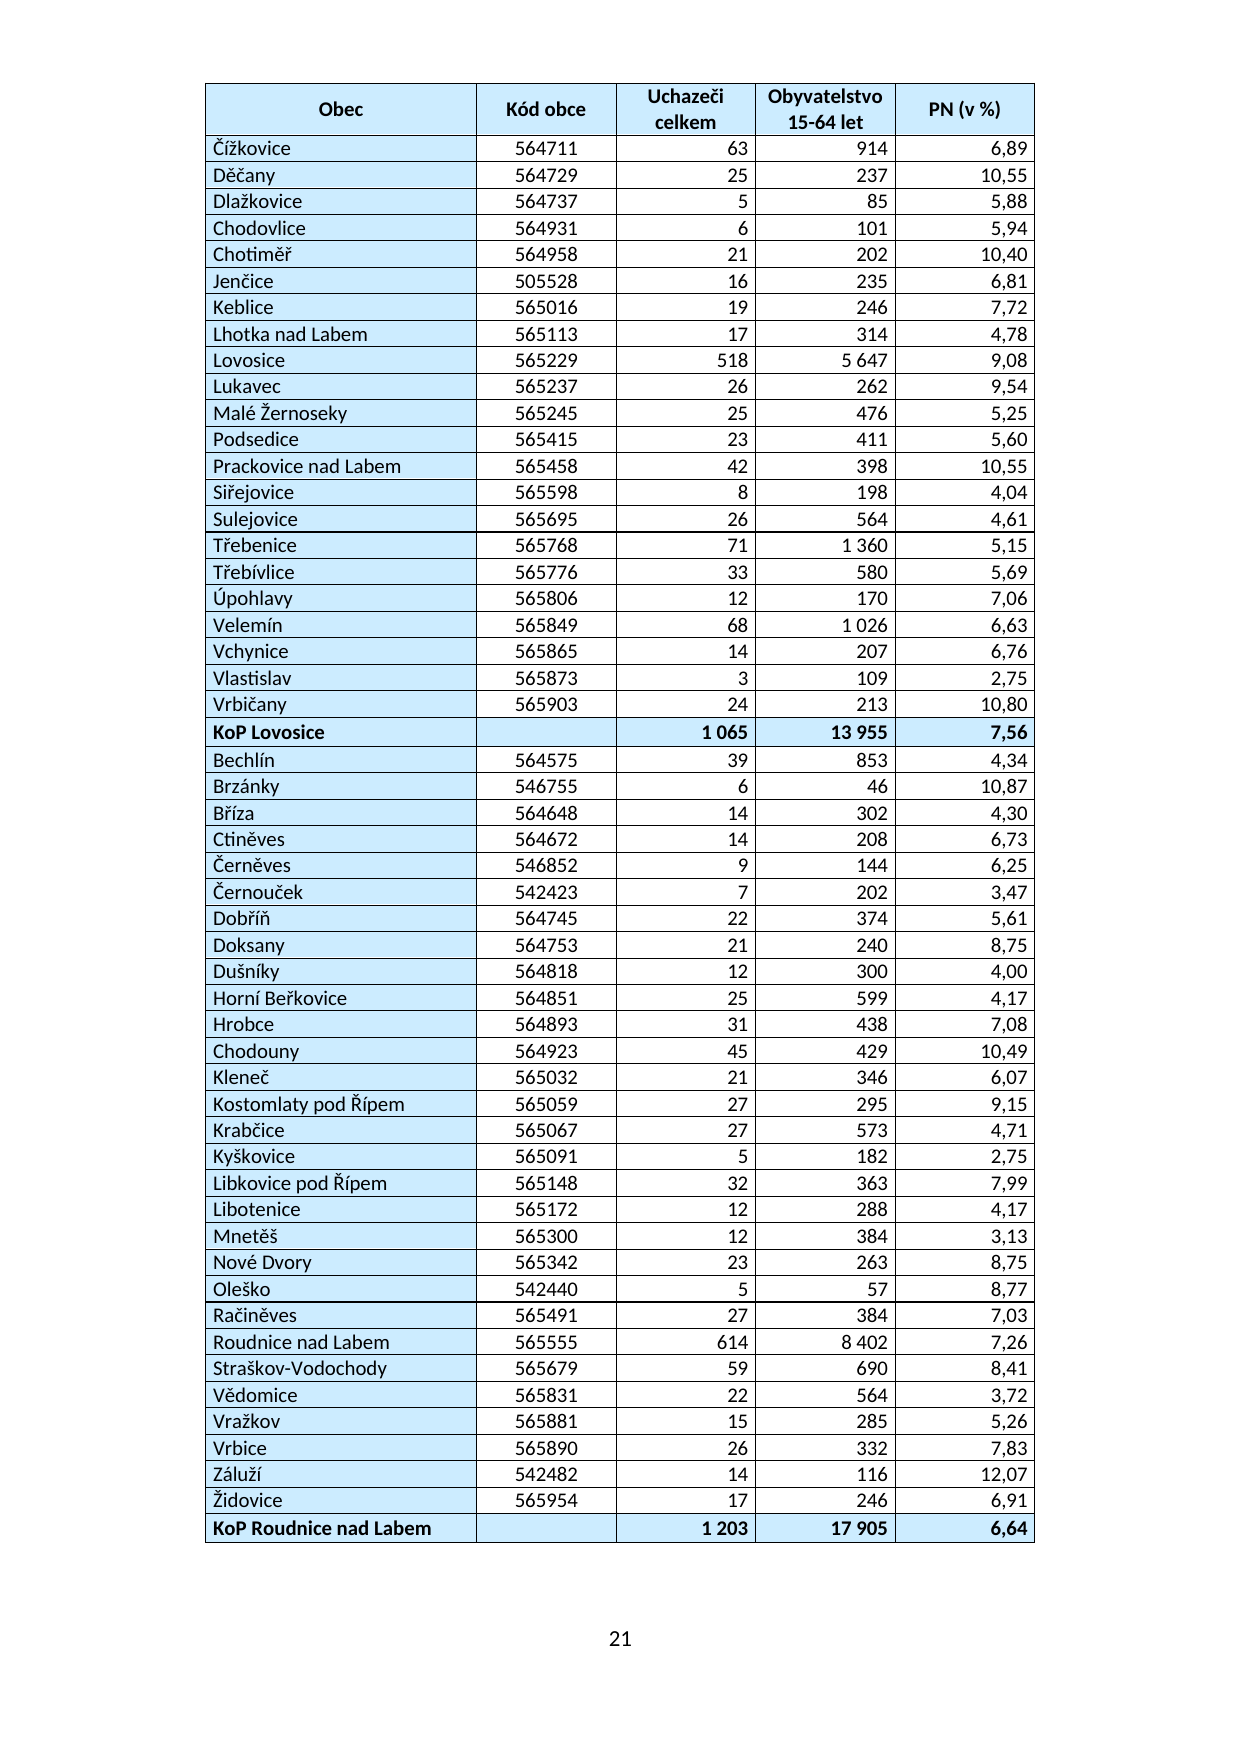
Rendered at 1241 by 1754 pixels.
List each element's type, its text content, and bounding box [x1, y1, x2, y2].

table_cell Lukavec [206, 374, 476, 399]
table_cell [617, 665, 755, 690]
table_cell Obyvatelstvo 15-64 let [756, 84, 895, 134]
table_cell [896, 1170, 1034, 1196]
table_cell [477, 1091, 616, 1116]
table_cell 565598 [477, 480, 616, 505]
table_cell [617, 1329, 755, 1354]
table_cell 7,72 [896, 294, 1034, 320]
table_cell Keblice [206, 294, 476, 320]
table_cell 564737 [477, 189, 616, 214]
table_cell Prackovice nad Labem [206, 453, 476, 478]
table_cell 85 [756, 189, 895, 214]
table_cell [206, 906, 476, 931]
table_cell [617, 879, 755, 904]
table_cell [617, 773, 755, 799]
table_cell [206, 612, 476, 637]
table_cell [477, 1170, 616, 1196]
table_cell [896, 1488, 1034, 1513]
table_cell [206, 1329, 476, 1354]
table_cell 5,88 [896, 189, 1034, 214]
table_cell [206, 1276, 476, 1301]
table_cell 198 [756, 480, 895, 505]
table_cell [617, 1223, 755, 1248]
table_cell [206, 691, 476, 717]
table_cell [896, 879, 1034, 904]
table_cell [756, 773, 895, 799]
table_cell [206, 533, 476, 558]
table_cell 42 [617, 453, 755, 478]
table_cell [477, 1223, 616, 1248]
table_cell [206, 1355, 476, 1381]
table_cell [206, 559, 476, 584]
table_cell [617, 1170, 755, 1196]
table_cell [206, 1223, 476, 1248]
table_cell 518 [617, 347, 755, 373]
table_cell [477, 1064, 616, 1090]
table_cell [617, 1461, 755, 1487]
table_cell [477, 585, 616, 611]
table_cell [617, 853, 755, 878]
table_cell 246 [756, 294, 895, 320]
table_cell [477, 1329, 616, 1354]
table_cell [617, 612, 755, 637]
table_cell 5,25 [896, 400, 1034, 426]
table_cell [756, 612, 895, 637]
table_cell 5 [617, 189, 755, 214]
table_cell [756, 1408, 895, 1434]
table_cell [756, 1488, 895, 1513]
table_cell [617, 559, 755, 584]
table_cell 564729 [477, 162, 616, 187]
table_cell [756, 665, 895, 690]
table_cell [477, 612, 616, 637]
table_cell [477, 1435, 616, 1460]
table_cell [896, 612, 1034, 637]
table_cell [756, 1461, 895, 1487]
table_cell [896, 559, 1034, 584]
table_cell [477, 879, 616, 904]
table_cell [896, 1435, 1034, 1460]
table_cell 314 [756, 321, 895, 346]
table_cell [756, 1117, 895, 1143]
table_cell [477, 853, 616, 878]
table_cell 565245 [477, 400, 616, 426]
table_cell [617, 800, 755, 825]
table_cell 4,04 [896, 480, 1034, 505]
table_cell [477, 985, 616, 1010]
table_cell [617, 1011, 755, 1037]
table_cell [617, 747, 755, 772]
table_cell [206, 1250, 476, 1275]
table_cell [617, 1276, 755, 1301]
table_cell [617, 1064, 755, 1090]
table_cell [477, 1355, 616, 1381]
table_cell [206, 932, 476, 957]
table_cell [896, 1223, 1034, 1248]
table_cell 26 [617, 506, 755, 531]
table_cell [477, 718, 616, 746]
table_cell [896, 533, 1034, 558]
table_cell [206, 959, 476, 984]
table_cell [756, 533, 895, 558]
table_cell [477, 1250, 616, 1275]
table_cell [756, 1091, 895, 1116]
table_cell 565415 [477, 427, 616, 452]
table_cell 16 [617, 268, 755, 293]
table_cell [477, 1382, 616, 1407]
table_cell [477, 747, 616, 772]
table_cell 17 [617, 321, 755, 346]
table_cell Podsedice [206, 427, 476, 452]
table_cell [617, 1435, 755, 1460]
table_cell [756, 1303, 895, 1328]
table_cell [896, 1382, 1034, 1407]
table_cell 23 [617, 427, 755, 452]
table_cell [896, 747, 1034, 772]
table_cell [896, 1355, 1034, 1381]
table_cell 10,55 [896, 162, 1034, 187]
table_cell Chodovlice [206, 215, 476, 240]
table_cell 564711 [477, 136, 616, 161]
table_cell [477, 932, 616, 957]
table_cell 565237 [477, 374, 616, 399]
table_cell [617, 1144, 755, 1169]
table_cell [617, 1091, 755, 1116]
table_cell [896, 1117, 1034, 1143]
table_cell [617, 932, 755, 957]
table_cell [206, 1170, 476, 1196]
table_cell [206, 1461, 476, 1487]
table_cell 10,55 [896, 453, 1034, 478]
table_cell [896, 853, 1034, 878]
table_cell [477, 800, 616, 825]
table_cell 411 [756, 427, 895, 452]
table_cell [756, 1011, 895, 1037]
table_cell Čížkovice [206, 136, 476, 161]
table_cell Jenčice [206, 268, 476, 293]
table_cell Děčany [206, 162, 476, 187]
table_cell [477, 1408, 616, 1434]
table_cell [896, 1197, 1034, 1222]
table_cell Chotiměř [206, 241, 476, 267]
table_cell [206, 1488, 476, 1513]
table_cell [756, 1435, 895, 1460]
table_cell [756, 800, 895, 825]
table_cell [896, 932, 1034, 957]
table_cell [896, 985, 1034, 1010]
table_cell PN (v %) [896, 84, 1034, 134]
table_cell 565016 [477, 294, 616, 320]
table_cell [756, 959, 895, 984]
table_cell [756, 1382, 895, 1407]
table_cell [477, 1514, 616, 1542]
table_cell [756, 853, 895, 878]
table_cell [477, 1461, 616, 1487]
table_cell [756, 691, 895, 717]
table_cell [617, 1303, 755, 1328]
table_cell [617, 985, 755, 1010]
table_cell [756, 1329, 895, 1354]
table_cell 4,78 [896, 321, 1034, 346]
table_cell 565229 [477, 347, 616, 373]
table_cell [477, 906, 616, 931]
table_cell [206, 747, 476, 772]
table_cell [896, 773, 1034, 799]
table_cell Sulejovice [206, 506, 476, 531]
table_cell Obec [206, 84, 476, 134]
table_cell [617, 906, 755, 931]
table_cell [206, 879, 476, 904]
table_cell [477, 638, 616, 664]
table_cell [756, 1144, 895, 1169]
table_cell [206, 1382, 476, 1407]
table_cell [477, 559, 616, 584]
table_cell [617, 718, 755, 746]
table_cell 202 [756, 241, 895, 267]
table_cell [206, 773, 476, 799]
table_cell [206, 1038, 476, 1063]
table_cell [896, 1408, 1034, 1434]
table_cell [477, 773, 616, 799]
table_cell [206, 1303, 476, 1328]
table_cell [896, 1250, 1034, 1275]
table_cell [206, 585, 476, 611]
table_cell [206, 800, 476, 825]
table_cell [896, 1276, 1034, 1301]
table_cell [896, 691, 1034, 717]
table_cell Uchazeči celkem [617, 84, 755, 134]
table_cell 914 [756, 136, 895, 161]
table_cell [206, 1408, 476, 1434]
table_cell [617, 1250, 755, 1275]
table_cell 564 [756, 506, 895, 531]
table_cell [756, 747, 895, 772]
table_cell Dlažkovice [206, 189, 476, 214]
table_cell 262 [756, 374, 895, 399]
table_cell 8 [617, 480, 755, 505]
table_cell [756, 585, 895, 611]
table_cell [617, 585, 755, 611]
table_cell 5,60 [896, 427, 1034, 452]
table_cell 9,08 [896, 347, 1034, 373]
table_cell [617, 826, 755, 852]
table_cell 565695 [477, 506, 616, 531]
table_cell Kód obce [477, 84, 616, 134]
table_cell 564958 [477, 241, 616, 267]
table_cell 63 [617, 136, 755, 161]
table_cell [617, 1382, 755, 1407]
table_cell 6 [617, 215, 755, 240]
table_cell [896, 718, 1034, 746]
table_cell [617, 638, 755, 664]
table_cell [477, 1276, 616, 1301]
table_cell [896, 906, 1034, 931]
table_cell 564931 [477, 215, 616, 240]
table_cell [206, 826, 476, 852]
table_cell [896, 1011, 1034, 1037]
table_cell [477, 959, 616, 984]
table_cell 19 [617, 294, 755, 320]
table_cell 476 [756, 400, 895, 426]
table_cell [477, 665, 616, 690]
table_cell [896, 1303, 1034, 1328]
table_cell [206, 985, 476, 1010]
table_cell 26 [617, 374, 755, 399]
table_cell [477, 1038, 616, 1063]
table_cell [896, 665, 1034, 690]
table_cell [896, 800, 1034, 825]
table_cell 5,94 [896, 215, 1034, 240]
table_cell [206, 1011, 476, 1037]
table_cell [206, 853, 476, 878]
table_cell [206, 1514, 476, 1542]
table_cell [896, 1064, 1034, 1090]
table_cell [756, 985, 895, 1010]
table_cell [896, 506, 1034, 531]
table_cell Lhotka nad Labem [206, 321, 476, 346]
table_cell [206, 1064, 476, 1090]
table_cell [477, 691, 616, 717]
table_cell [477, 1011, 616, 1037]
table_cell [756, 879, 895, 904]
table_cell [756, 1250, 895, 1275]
table_cell 21 [617, 241, 755, 267]
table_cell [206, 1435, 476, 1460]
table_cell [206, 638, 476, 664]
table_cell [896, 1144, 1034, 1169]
table_cell 505528 [477, 268, 616, 293]
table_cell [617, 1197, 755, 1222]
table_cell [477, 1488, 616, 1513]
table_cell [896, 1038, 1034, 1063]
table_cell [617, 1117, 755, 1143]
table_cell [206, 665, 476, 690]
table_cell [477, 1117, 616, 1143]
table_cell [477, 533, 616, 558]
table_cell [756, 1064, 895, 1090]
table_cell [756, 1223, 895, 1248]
table_cell Siřejovice [206, 480, 476, 505]
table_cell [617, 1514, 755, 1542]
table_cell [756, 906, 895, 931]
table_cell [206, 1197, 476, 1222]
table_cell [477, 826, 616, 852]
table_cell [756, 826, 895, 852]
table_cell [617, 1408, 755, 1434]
table_cell 6,89 [896, 136, 1034, 161]
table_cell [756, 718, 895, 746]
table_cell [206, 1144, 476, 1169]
table_cell Malé Žernoseky [206, 400, 476, 426]
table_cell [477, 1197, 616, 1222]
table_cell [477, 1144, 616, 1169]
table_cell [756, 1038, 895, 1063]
table_cell 398 [756, 453, 895, 478]
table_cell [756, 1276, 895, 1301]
table_cell 25 [617, 162, 755, 187]
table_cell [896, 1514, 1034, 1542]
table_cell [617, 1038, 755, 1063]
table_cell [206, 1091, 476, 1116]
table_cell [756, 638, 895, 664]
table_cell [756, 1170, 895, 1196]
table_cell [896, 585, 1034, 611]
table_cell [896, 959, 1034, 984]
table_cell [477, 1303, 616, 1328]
table_cell 6,81 [896, 268, 1034, 293]
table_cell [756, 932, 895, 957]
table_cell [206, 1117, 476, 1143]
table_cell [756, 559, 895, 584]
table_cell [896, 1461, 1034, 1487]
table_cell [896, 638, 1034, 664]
table_cell 235 [756, 268, 895, 293]
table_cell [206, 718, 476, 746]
table_cell 237 [756, 162, 895, 187]
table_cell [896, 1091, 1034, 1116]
table_cell 9,54 [896, 374, 1034, 399]
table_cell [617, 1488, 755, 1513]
table_cell 10,40 [896, 241, 1034, 267]
table_cell 25 [617, 400, 755, 426]
table_cell 565113 [477, 321, 616, 346]
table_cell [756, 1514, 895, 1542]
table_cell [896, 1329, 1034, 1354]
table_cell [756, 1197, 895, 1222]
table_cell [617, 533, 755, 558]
table_cell 5 647 [756, 347, 895, 373]
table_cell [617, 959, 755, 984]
table_cell 565458 [477, 453, 616, 478]
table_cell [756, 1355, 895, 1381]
table_cell Lovosice [206, 347, 476, 373]
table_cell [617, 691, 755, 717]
table_cell 101 [756, 215, 895, 240]
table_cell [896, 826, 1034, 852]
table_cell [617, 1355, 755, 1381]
